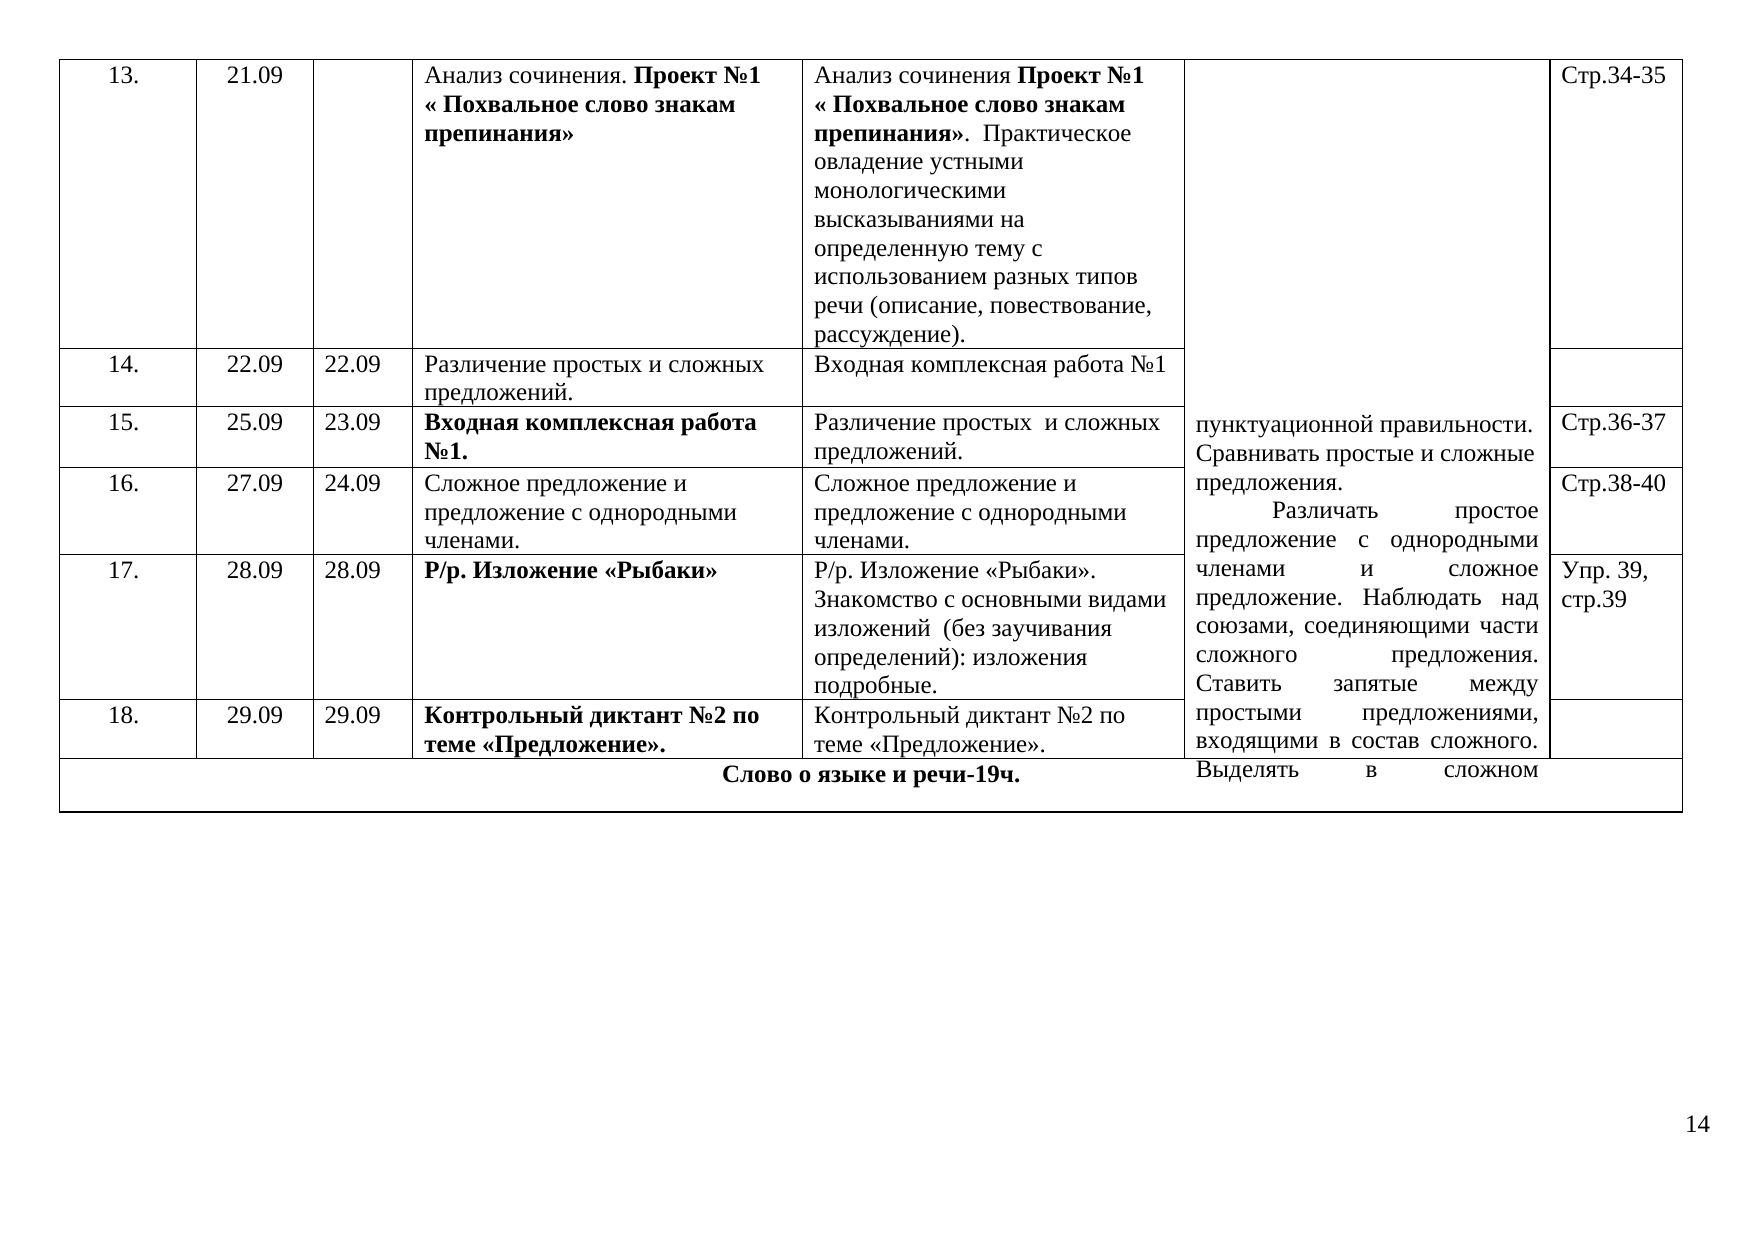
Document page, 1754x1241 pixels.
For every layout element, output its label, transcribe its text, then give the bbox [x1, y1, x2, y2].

table_cell [60, 700, 196, 758]
table_cell 29.09 [314, 700, 412, 758]
table_cell Различение простых и сложных предложений. [413, 349, 802, 406]
table_cell 28.09 [314, 555, 412, 699]
table_cell Стр.34-35 [1551, 60, 1682, 348]
table_cell Стр.36-37 [1551, 407, 1682, 467]
table_cell [60, 60, 196, 348]
table_cell 21.09 [197, 60, 313, 348]
table_cell Контрольный диктант №2 по теме «Предложение». [803, 700, 1184, 758]
table_cell [314, 60, 412, 348]
table_cell [60, 349, 196, 406]
table_cell Стр.38-40 [1551, 468, 1682, 554]
table_cell [1551, 349, 1682, 406]
table_cell 29.09 [197, 700, 313, 758]
table_cell [60, 555, 196, 699]
table_cell [60, 468, 196, 554]
table_cell Анализ сочинения Проект №1 « Похвальное слово знакам препинания». Практическое овладение устными монологическими высказываниями на определенную тему с использованием разных типов речи (описание, повествование, рассуждение). [803, 60, 1184, 348]
table_cell Контрольный диктант №2 по теме «Предложение». [413, 700, 802, 758]
table_cell Различение простых и сложных предложений. [803, 407, 1184, 467]
table_cell Входная комплексная работа №1. [413, 407, 802, 467]
table_cell 22.09 [197, 349, 313, 406]
table_cell 25.09 [197, 407, 313, 467]
table_cell 28.09 [197, 555, 313, 699]
table_cell Сложное предложение и предложение с однородными членами. [413, 468, 802, 554]
table_cell Р/р. Изложение «Рыбаки» [413, 555, 802, 699]
table_cell 22.09 [314, 349, 412, 406]
table_cell 23.09 [314, 407, 412, 467]
table_cell [1551, 700, 1682, 758]
table_cell Упр. 39, стр.39 [1551, 555, 1682, 699]
table_cell Слово о языке и речи-19ч. [60, 759, 1682, 811]
table_cell Сложное предложение и предложение с однородными членами. [803, 468, 1184, 554]
table_cell 24.09 [314, 468, 412, 554]
table_cell Входная комплексная работа №1 [803, 349, 1184, 406]
table_cell [60, 407, 196, 467]
table_cell Анализ сочинения. Проект №1 « Похвальное слово знакам препинания» [413, 60, 802, 348]
table_cell Р/р. Изложение «Рыбаки». Знакомство с основными видами изложений (без заучивания определений): изложения подробные. [803, 555, 1184, 699]
table_cell 27.09 [197, 468, 313, 554]
